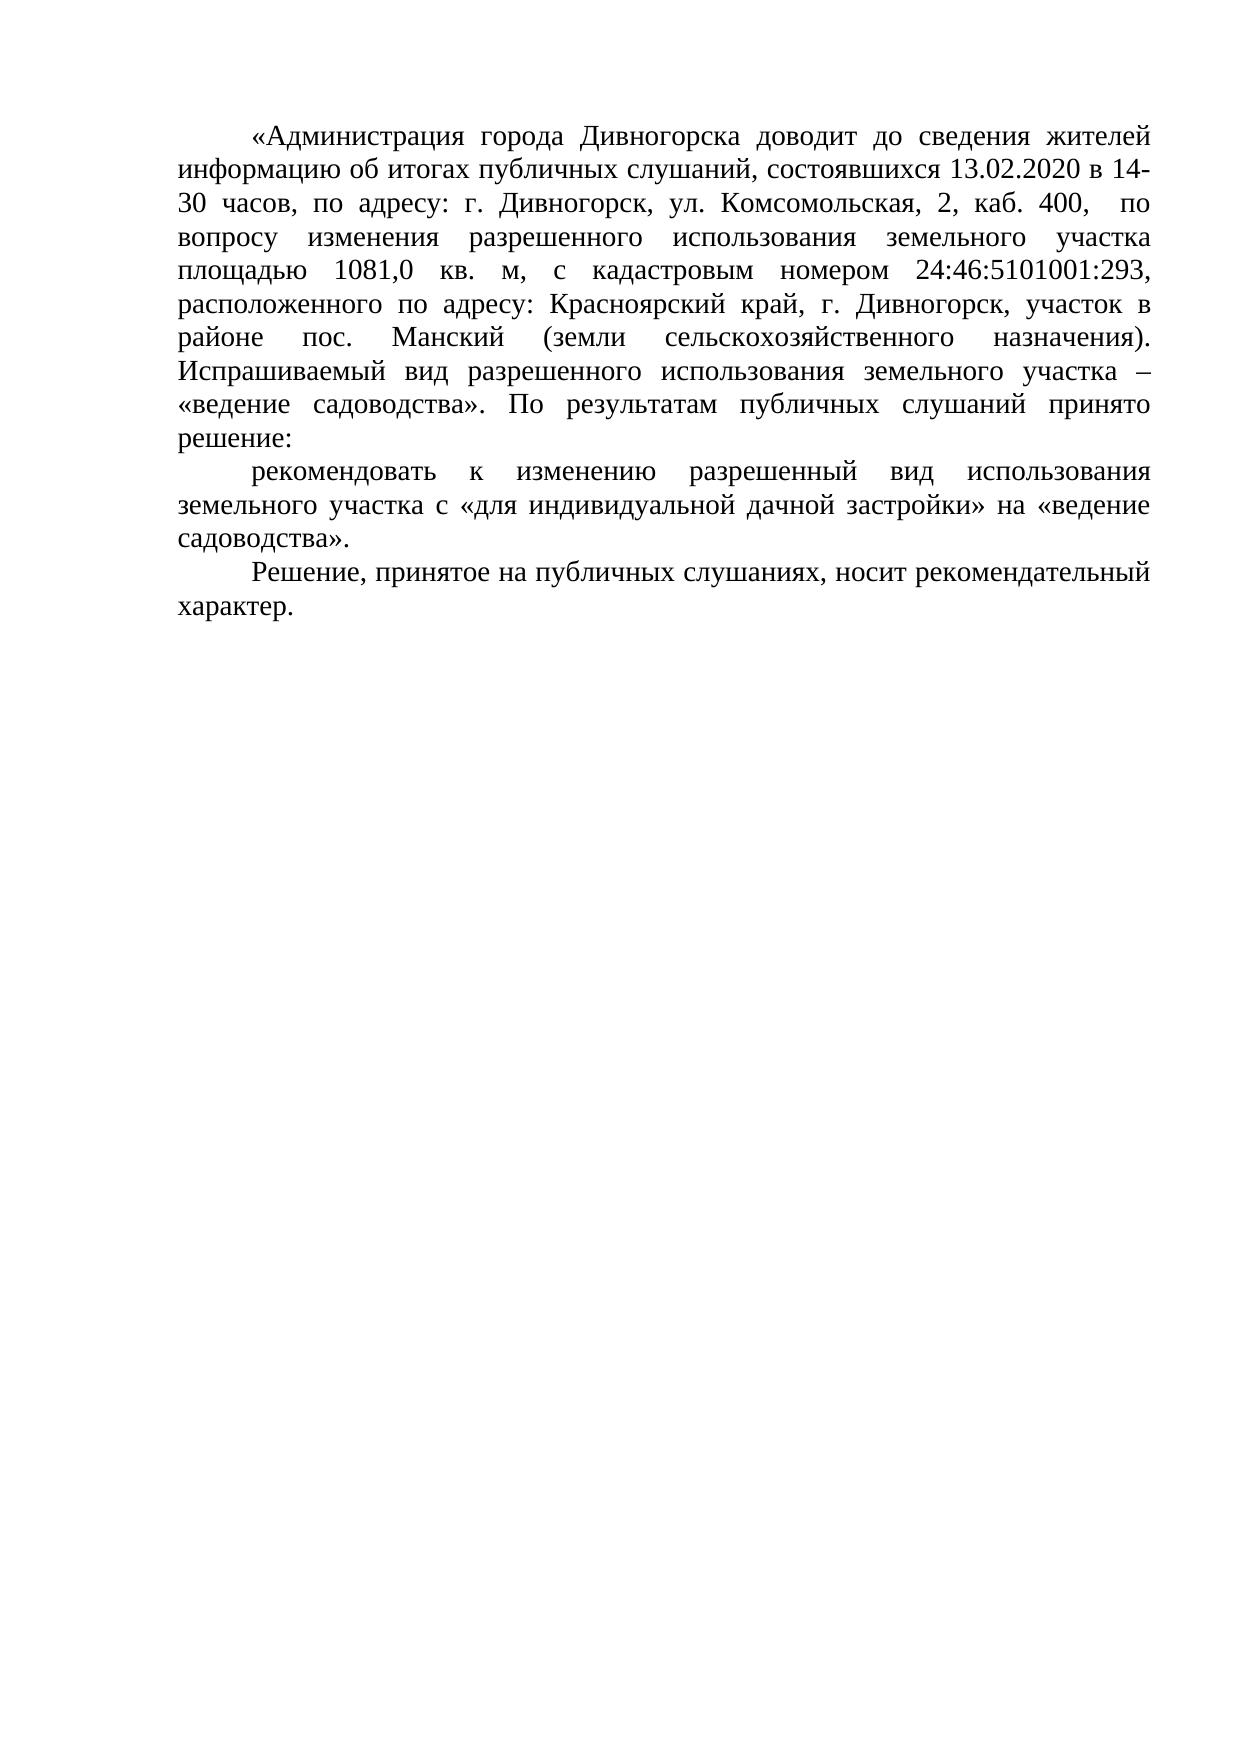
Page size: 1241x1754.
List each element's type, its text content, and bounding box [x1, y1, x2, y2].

text Решение, принятое на публичных слушаниях, носит рекомендательный характер. [177, 554, 1152, 621]
text рекомендовать к изменению разрешенный вид использования земельного участка с «для индивидуальной дачной застройки» на «ведение садоводства». [177, 453, 1152, 554]
text «Администрация города Дивногорска доводит до сведения жителей информацию об итогах публичных слушаний, состоявшихся 13.02.2020 в 14-30 часов, по адресу: г. Дивногорск, ул. Комсомольская, 2, каб. 400, по вопросу изменения разрешенного использования земельного участка площадью 1081,0 кв. м, с кадастровым номером 24:46:5101001:293, расположенного по адресу: Красноярский край, г. Дивногорск, участок в районе пос. Манский (земли сельскохозяйственного назначения). Испрашиваемый вид разрешенного использования земельного участка – «ведение садоводства». По результатам публичных слушаний принято решение: [177, 118, 1152, 453]
